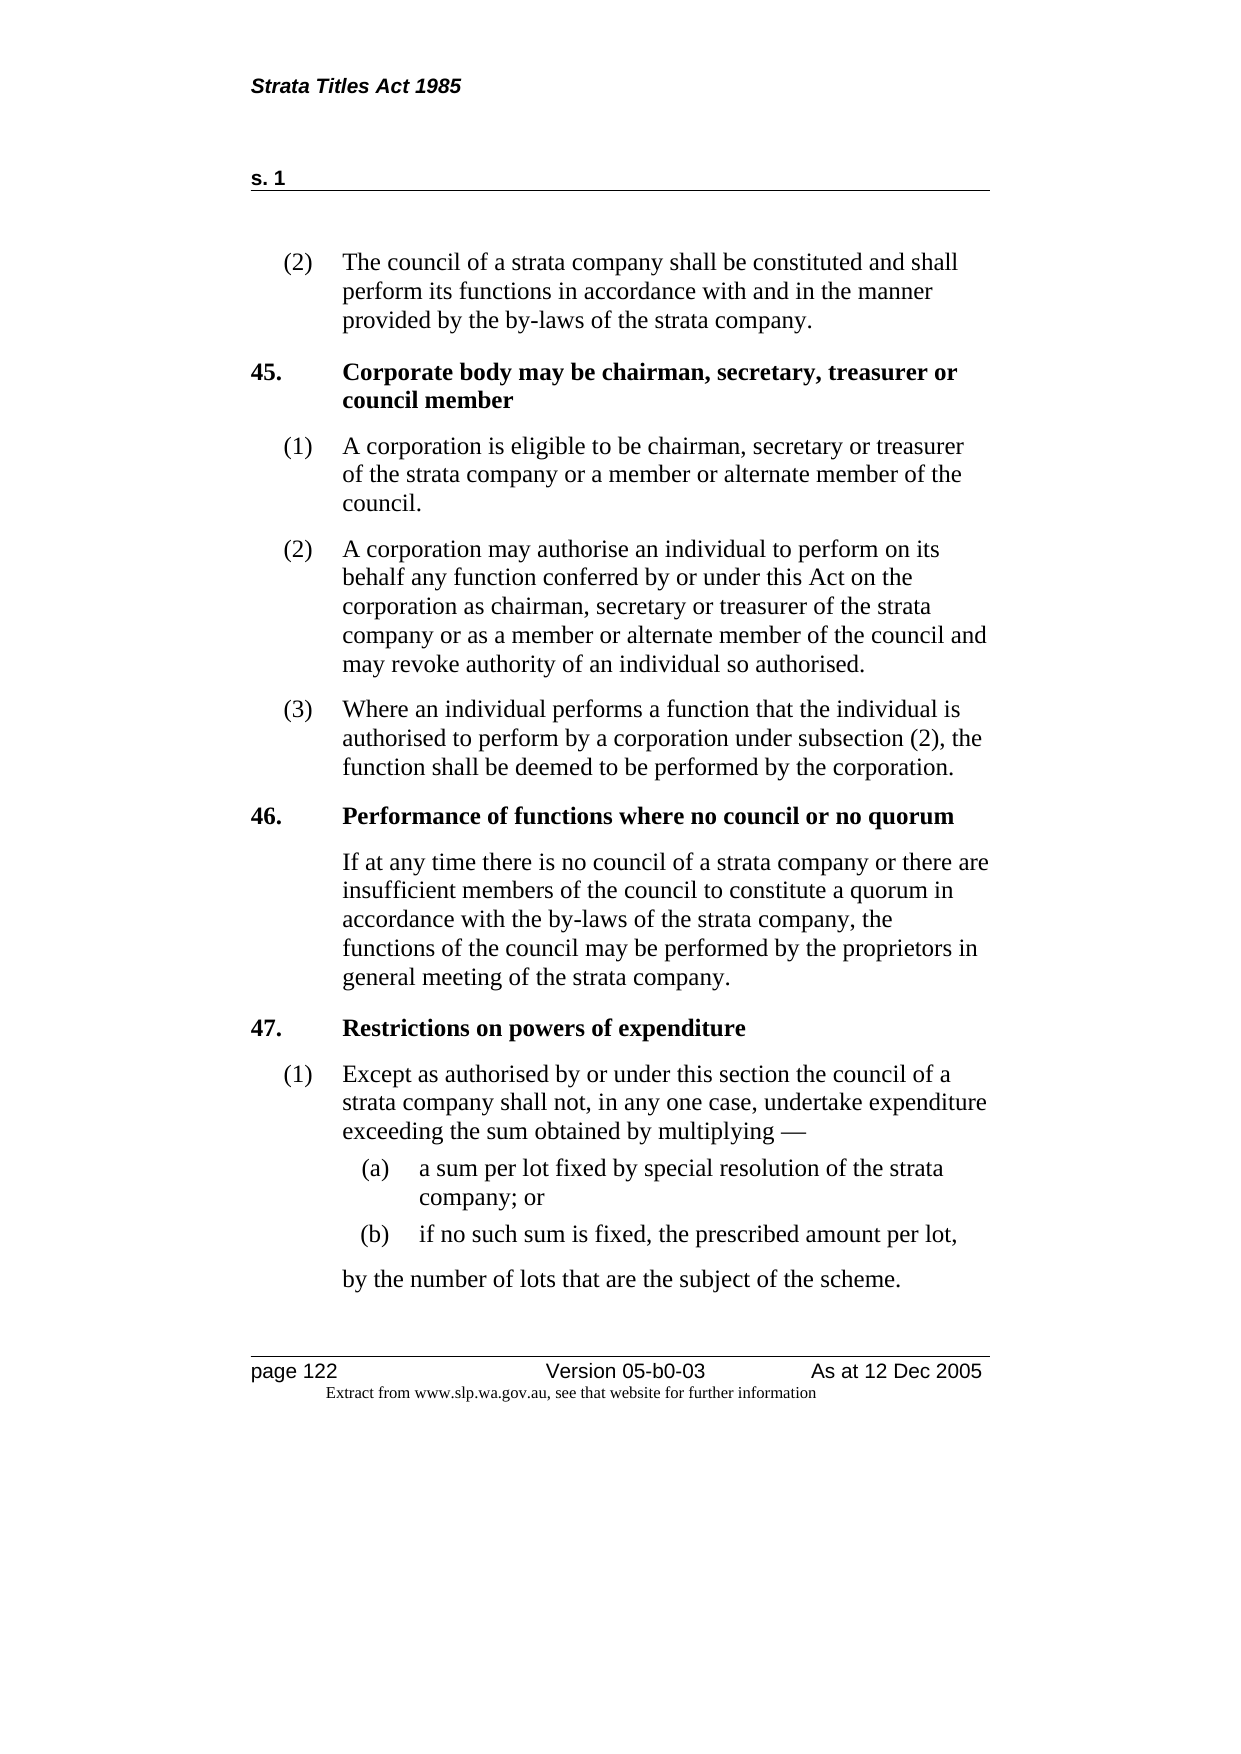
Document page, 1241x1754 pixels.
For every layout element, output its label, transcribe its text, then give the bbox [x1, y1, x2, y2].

text by the number of lots that are the subject of the scheme. [251, 1264, 990, 1293]
text (1) Except as authorised by or under this section the council of a strata company shall not, in any one case, undertake expenditure exceeding the sum obtained by multiplying — [251, 1059, 990, 1145]
text (2) The council of a strata company shall be constituted and shall perform its functions in accordance with and in the manner provided by the by-laws of the strata company. [251, 247, 990, 334]
text If at any time there is no council of a strata company or there are insufficient members of the council to constitute a quorum in accordance with the by-laws of the strata company, the functions of the council may be performed by the proprietors in general meeting of the strata company. [251, 847, 990, 990]
subtitle 45. Corporate body may be chairman, secretary, treasurer or council member [251, 357, 990, 414]
text (1) A corporation is eligible to be chairman, secretary or treasurer of the strata company or a member or alternate member of the council. [251, 431, 990, 517]
subtitle 47. Restrictions on powers of expenditure [251, 1013, 990, 1042]
text (a) a sum per lot fixed by special resolution of the strata company; or [251, 1153, 990, 1211]
text (2) A corporation may authorise an individual to perform on its behalf any function conferred by or under this Act on the corporation as chairman, secretary or treasurer of the strata company or as a member or alternate member of the council and may revoke authority of an individual so authorised. [251, 534, 990, 677]
text (3) Where an individual performs a function that the individual is authorised to perform by a corporation under subsection (2), the function shall be deemed to be performed by the corporation. [251, 694, 990, 780]
subtitle 46. Performance of functions where no council or no quorum [251, 801, 990, 830]
text (b) if no such sum is fixed, the prescribed amount per lot, [251, 1219, 990, 1248]
